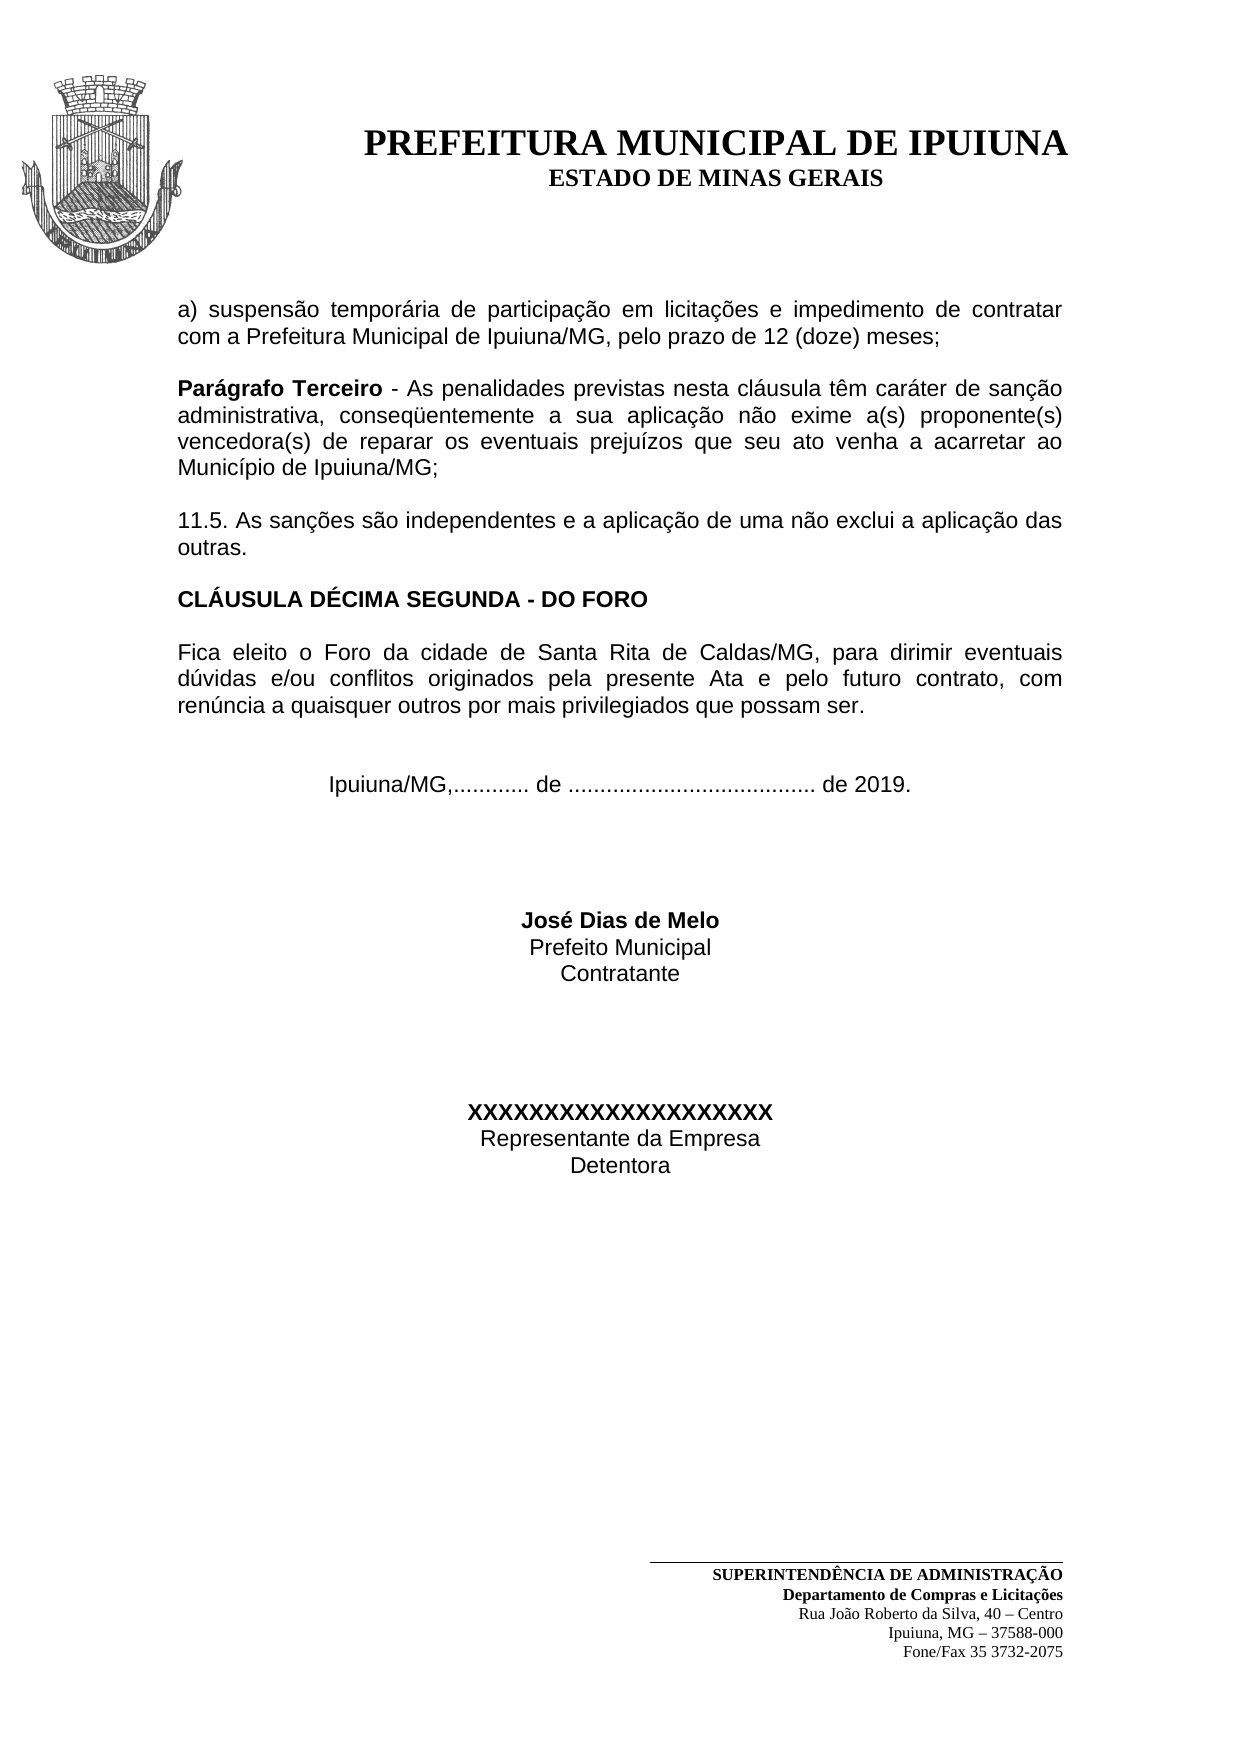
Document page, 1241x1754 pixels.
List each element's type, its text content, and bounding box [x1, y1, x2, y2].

text Ipuiuna/MG,............ de ....................................... de 2019. [177, 771, 1063, 797]
picture [21, 73, 183, 268]
text 11.5. As sanções são independentes e a aplicação de uma não exclui a aplicação das outras. [177, 507, 1063, 560]
text Fica eleito o Foro da cidade de Santa Rita de Caldas/MG, para dirimir eventuais dúvidas e/ou conflitos originados pela presente Ata e pelo futuro contrato, com renúncia a quaisquer outros por mais privilegiados que possam ser. [177, 639, 1063, 718]
text CLÁUSULA DÉCIMA SEGUNDA - DO FORO [177, 586, 1063, 612]
text Detentora [177, 1152, 1063, 1178]
subtitle Prefeito Municipal [177, 933, 1063, 960]
subtitle José Dias de Melo [177, 907, 1063, 933]
text a) suspensão temporária de participação em licitações e impedimento de contratar com a Prefeitura Municipal de Ipuiuna/MG, pelo prazo de 12 (doze) meses; [177, 296, 1063, 349]
text Representante da Empresa [177, 1125, 1063, 1152]
text XXXXXXXXXXXXXXXXXXXX [177, 1099, 1063, 1125]
subtitle Contratante [177, 960, 1063, 986]
text Parágrafo Terceiro - As penalidades previstas nesta cláusula têm caráter de sanção administrativa, conseqüentemente a sua aplicação não exime a(s) proponente(s) vencedora(s) de reparar os eventuais prejuízos que seu ato venha a acarretar ao Município de Ipuiuna/MG; [177, 375, 1063, 481]
